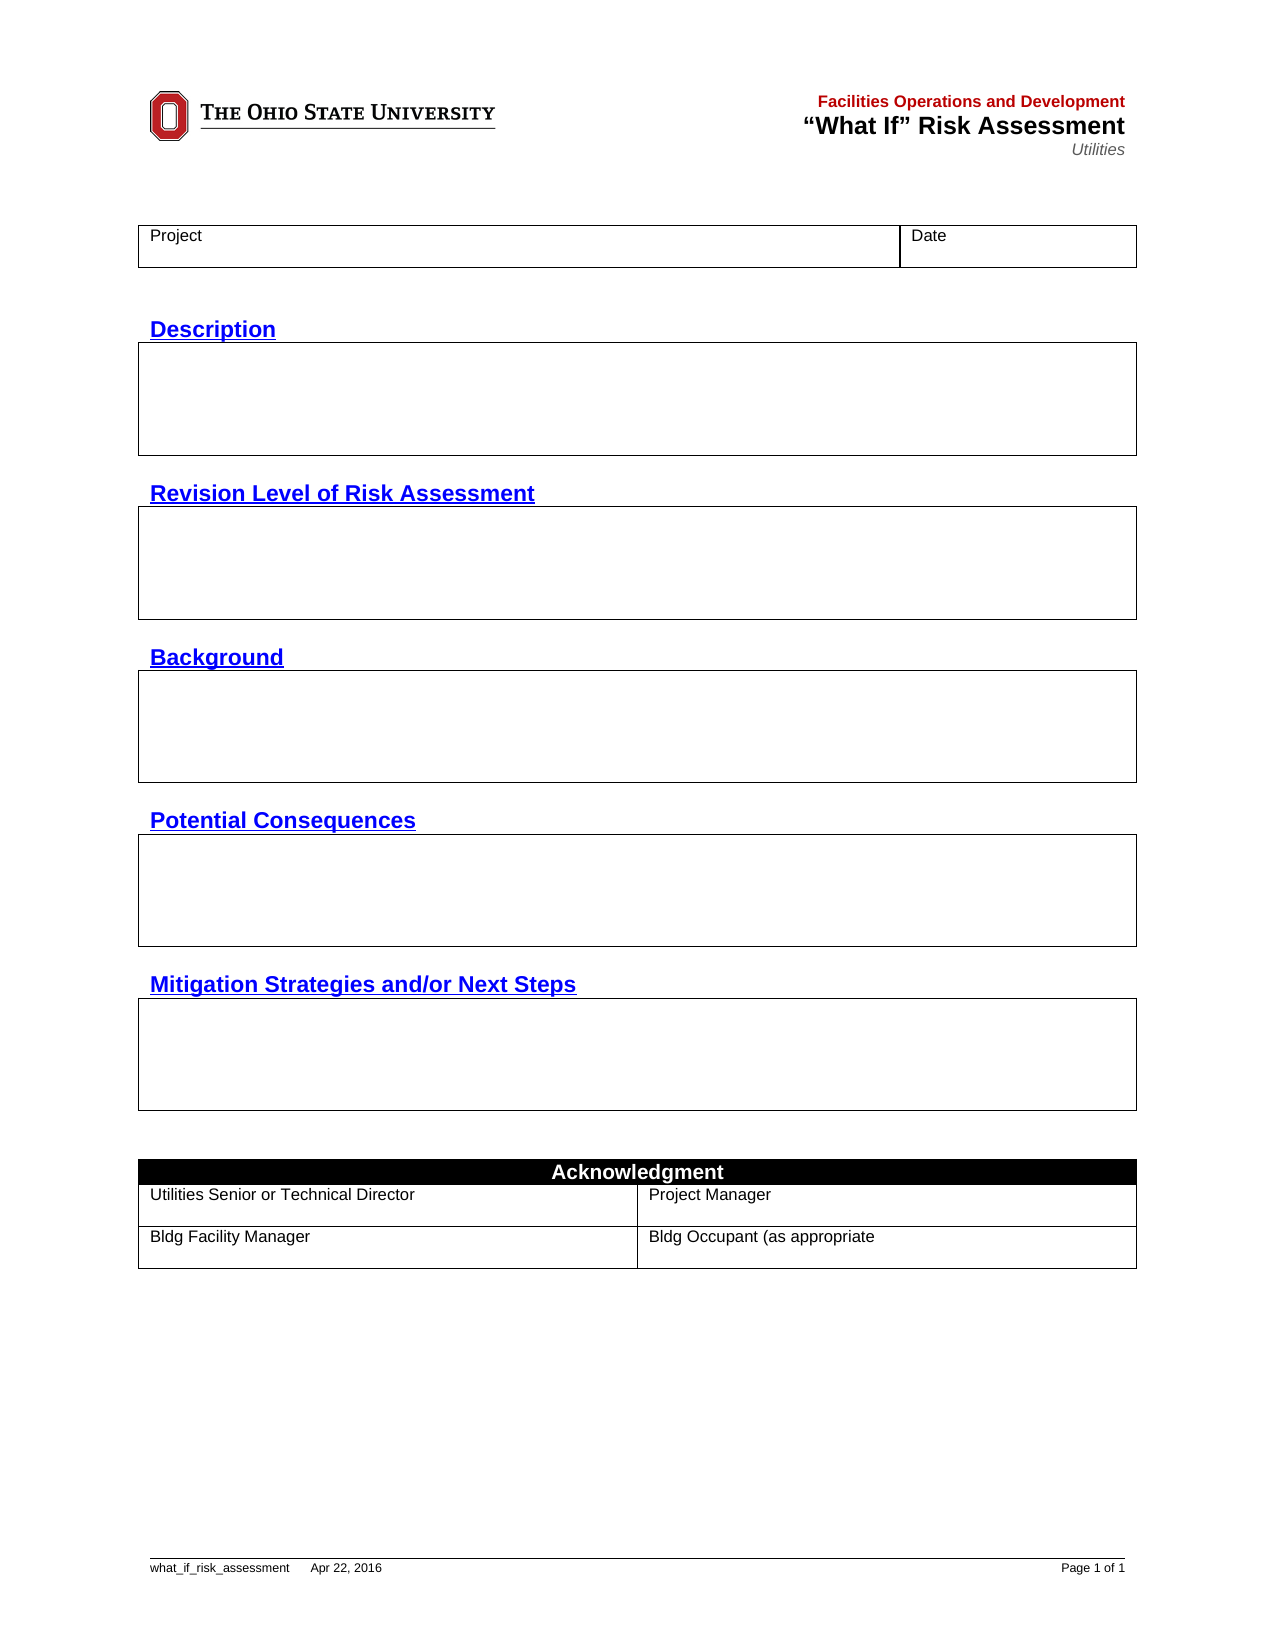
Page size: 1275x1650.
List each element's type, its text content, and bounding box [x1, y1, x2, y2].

subtitle Mitigation Strategies and/or Next Steps [150, 971, 1125, 997]
table_cell Utilities Senior or Technical Director [139, 1185, 637, 1226]
table_header Acknowledgment [139, 1160, 1136, 1184]
table_cell Bldg Occupant (as appropriate [638, 1227, 1136, 1267]
table_header [139, 343, 1136, 454]
subtitle Revision Level of Risk Assessment [150, 479, 1125, 506]
subtitle Potential Consequences [150, 807, 1125, 834]
subtitle Background [150, 643, 1125, 670]
table_cell Project Manager [638, 1185, 1136, 1226]
table_header Date [901, 226, 1136, 267]
picture [150, 91, 496, 141]
table_header [139, 507, 1136, 618]
table_header [139, 999, 1136, 1110]
table_cell Bldg Facility Manager [139, 1227, 637, 1267]
subtitle Description [150, 316, 1125, 342]
table_header [139, 835, 1136, 946]
table_header Project [139, 226, 899, 267]
table_header [139, 671, 1136, 782]
